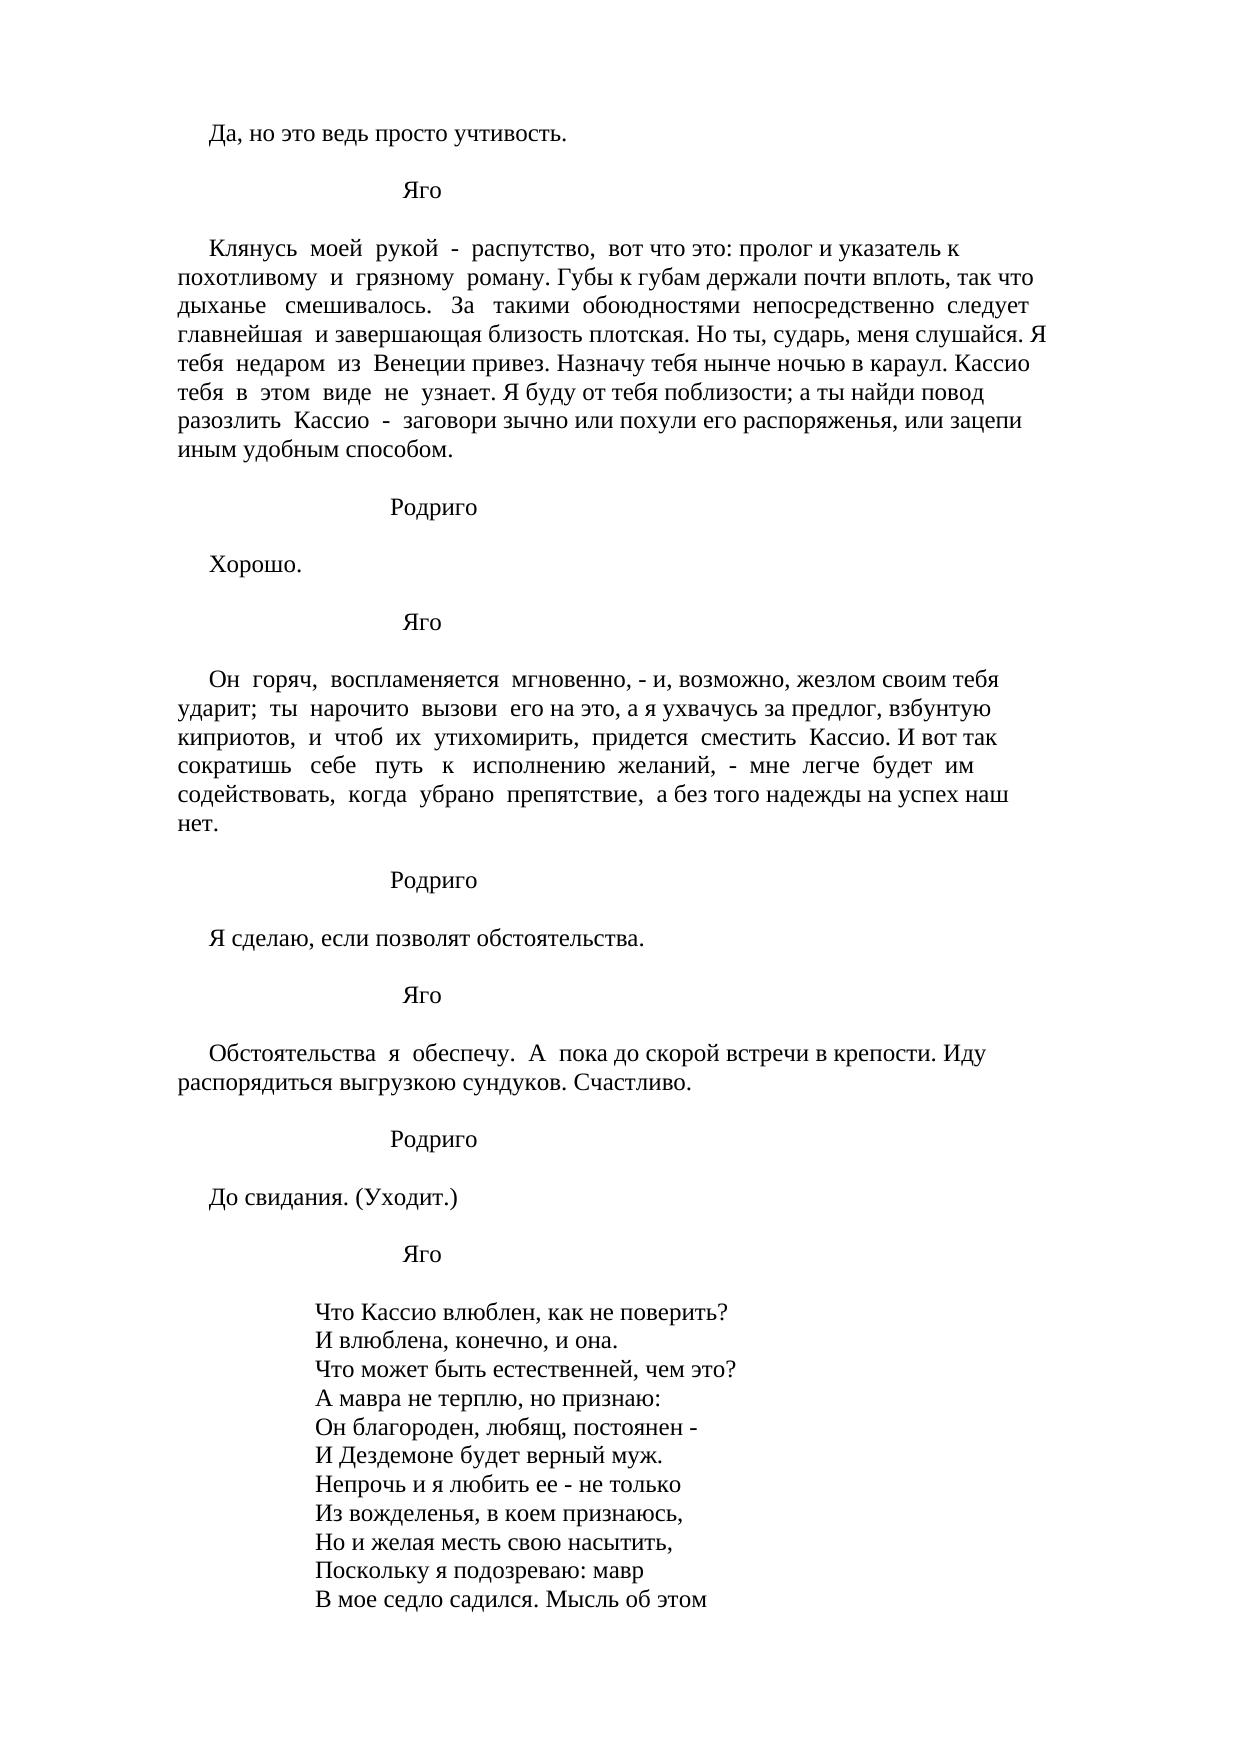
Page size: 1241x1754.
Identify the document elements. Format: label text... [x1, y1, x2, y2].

text Из вожделенья, в коем признаюсь, [177, 1498, 1152, 1527]
text Но и желая месть свою насытить, [177, 1527, 1152, 1556]
text Яго [177, 1239, 1152, 1268]
text ударит; ты нарочито вызови его на это, а я ухвачусь за предлог, взбунтую [177, 693, 1152, 722]
text В мое седло садился. Мысль об этом [177, 1584, 1152, 1613]
text нет. [177, 808, 1152, 837]
text содействовать, когда убрано препятствие, а без того надежды на успех наш [177, 779, 1152, 808]
text Я сделаю, если позволят обстоятельства. [177, 923, 1152, 952]
text Поскольку я подозреваю: мавр [177, 1556, 1152, 1584]
text киприотов, и чтоб их утихомирить, придется сместить Кассио. И вот так [177, 722, 1152, 751]
text Непрочь и я любить ее - не только [177, 1469, 1152, 1498]
text Родриго [177, 866, 1152, 894]
text разозлить Кассио - заговори зычно или похули его распоряженья, или зацепи [177, 406, 1152, 434]
text Хорошо. [177, 549, 1152, 578]
text главнейшая и завершающая близость плотская. Но ты, сударь, меня слушайся. Я [177, 319, 1152, 348]
text тебя в этом виде не узнает. Я буду от тебя поблизости; а ты найди повод [177, 377, 1152, 406]
text Да, но это ведь просто учтивость. [177, 118, 1152, 147]
text Что может быть естественней, чем это? [177, 1354, 1152, 1383]
text Что Кассио влюблен, как не поверить? [177, 1297, 1152, 1326]
text Яго [177, 176, 1152, 204]
text Яго [177, 981, 1152, 1009]
text Он горяч, воспламеняется мгновенно, - и, возможно, жезлом своим тебя [177, 664, 1152, 693]
text дыханье смешивалось. За такими обоюдностями непосредственно следует [177, 291, 1152, 319]
text А мавра не терплю, но признаю: [177, 1383, 1152, 1412]
text И Дездемоне будет верный муж. [177, 1441, 1152, 1469]
text И влюблена, конечно, и она. [177, 1326, 1152, 1354]
text похотливому и грязному роману. Губы к губам держали почти вплоть, так что [177, 262, 1152, 291]
text Клянусь моей рукой - распутство, вот что это: пролог и указатель к [177, 233, 1152, 262]
text Обстоятельства я обеспечу. А пока до скорой встречи в крепости. Иду [177, 1038, 1152, 1067]
text До свидания. (Уходит.) [177, 1182, 1152, 1211]
text Яго [177, 607, 1152, 636]
text иным удобным способом. [177, 434, 1152, 463]
text Родриго [177, 492, 1152, 521]
text распорядиться выгрузкою сундуков. Счастливо. [177, 1067, 1152, 1096]
text сократишь себе путь к исполнению желаний, - мне легче будет им [177, 751, 1152, 779]
text тебя недаром из Венеции привез. Назначу тебя нынче ночью в караул. Кассио [177, 348, 1152, 377]
text Он благороден, любящ, постоянен - [177, 1412, 1152, 1441]
text Родриго [177, 1124, 1152, 1153]
